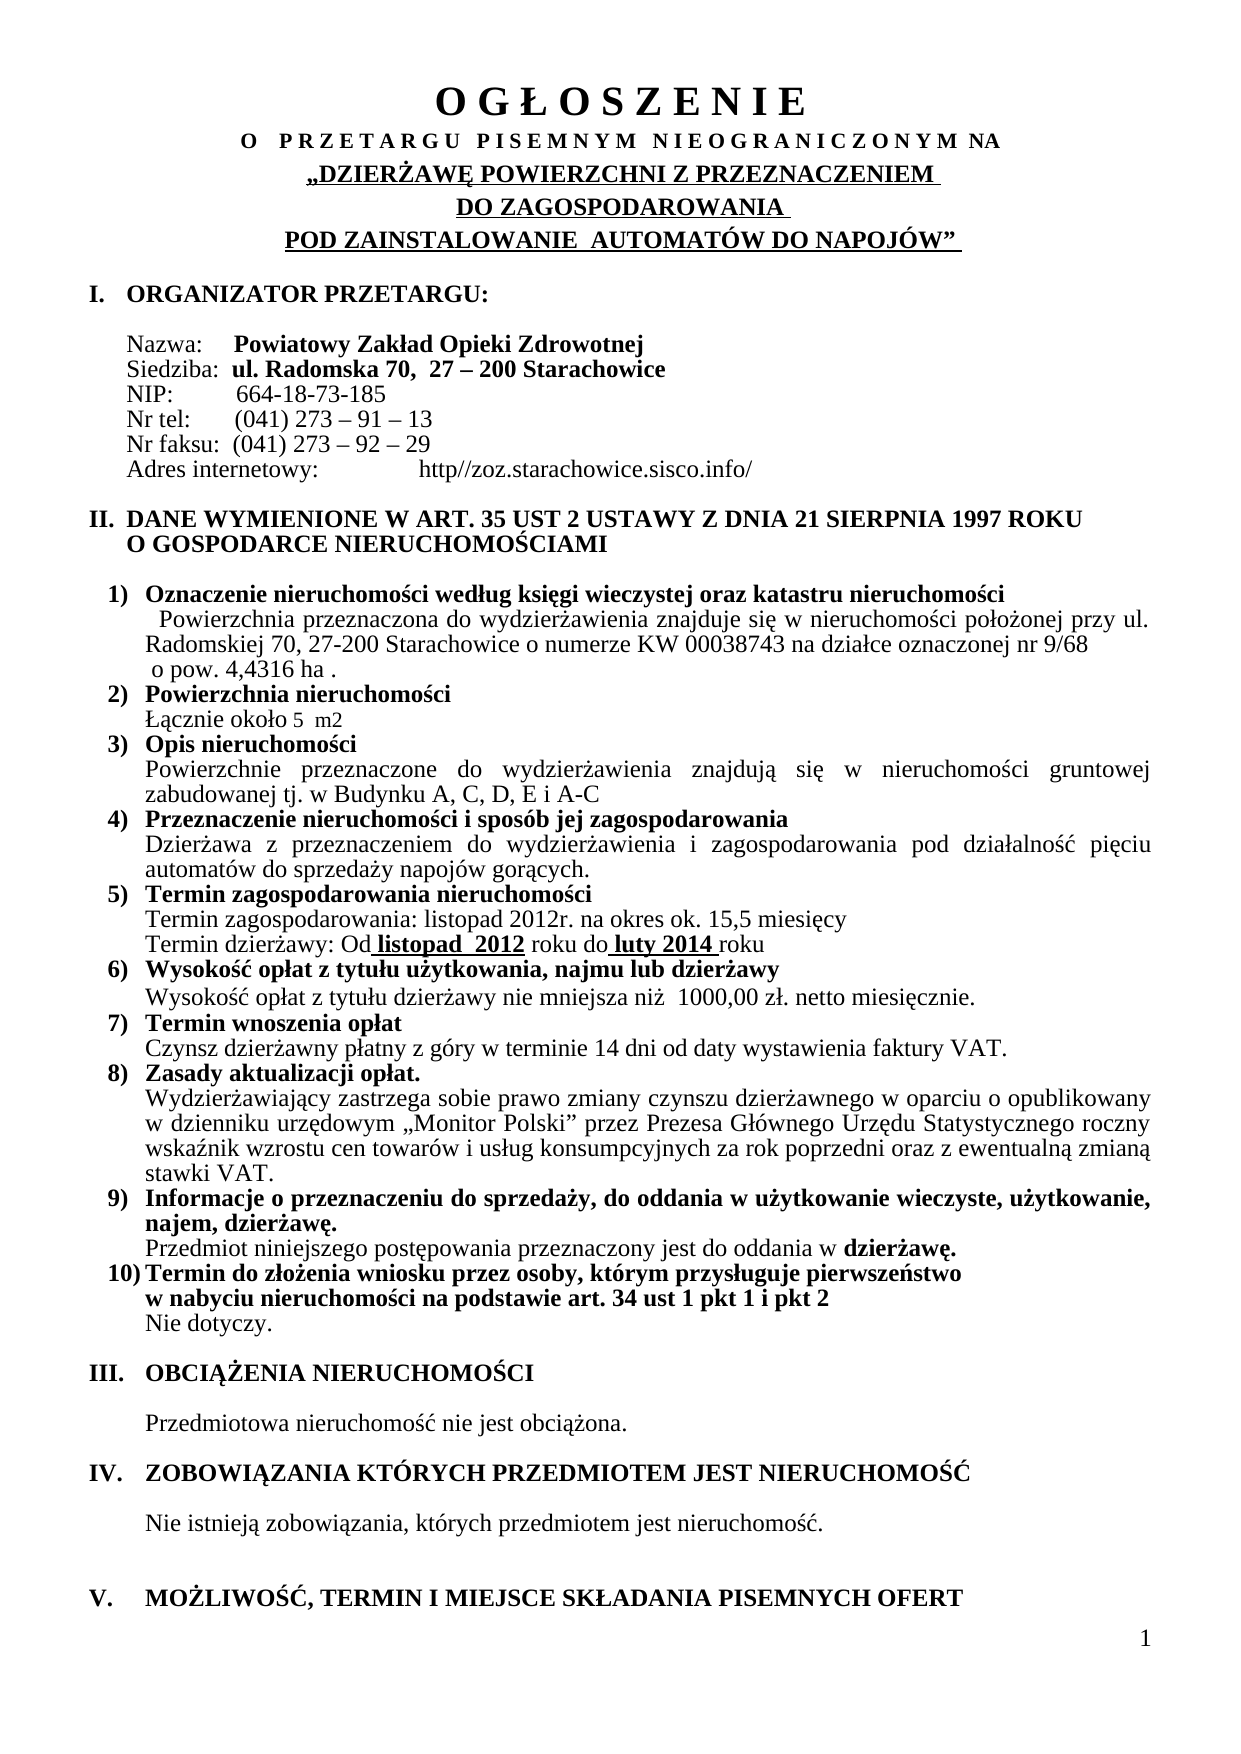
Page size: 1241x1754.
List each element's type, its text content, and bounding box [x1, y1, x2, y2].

text POD ZAINSTALOWANIE AUTOMATÓW DO NAPOJÓW” [89, 222, 1152, 255]
list Opis nieruchomości [107, 732, 1152, 757]
text „DZIERŻAWĘ POWIERZCHNI Z PRZEZNACZENIEM [89, 155, 1152, 189]
list Powierzchnia przeznaczona do wydzierżawienia znajduje się w nieruchomości położonej przy ul. Radomskiej 70, 27-200 Starachowice o numerze KW 00038743 na działce oznaczonej nr 9/68 [89, 607, 1152, 657]
list Przedmiotowa nieruchomość nie jest obciążona. [145, 1412, 1152, 1437]
list Przedmiot niniejszego postępowania przeznaczony jest do oddania w dzierżawę. [145, 1237, 1152, 1262]
list Oznaczenie nieruchomości według księgi wieczystej oraz katastru nieruchomości [107, 582, 1152, 607]
text O P R Z E T A R G U P I S E M N Y M N I E O G R A N I C Z O N Y M NA [89, 122, 1152, 155]
list MOŻLIWOŚĆ, TERMIN I MIEJSCE SKŁADANIA PISEMNYCH OFERT [89, 1587, 1152, 1612]
list Termin wnoszenia opłat [107, 1011, 1152, 1036]
text Nr faksu: (041) 273 – 92 – 29 [89, 432, 1152, 457]
list Termin do złożenia wniosku przez osoby, którym przysługuje pierwszeństwo w nabyciu nieruchomości na podstawie art. 34 ust 1 pkt 1 i pkt 2 [107, 1262, 1152, 1312]
list ORGANIZATOR PRZETARGU: [89, 282, 1152, 307]
list Powierzchnia nieruchomości [107, 682, 1152, 707]
text Nazwa: Powiatowy Zakład Opieki Zdrowotnej [89, 332, 1152, 357]
list ZOBOWIĄZANIA KTÓRYCH PRZEDMIOTEM JEST NIERUCHOMOŚĆ [89, 1462, 1152, 1487]
text NIP: 664-18-73-185 [89, 382, 1152, 407]
list Termin zagospodarowania nieruchomości [107, 882, 1152, 907]
list Informacje o przeznaczeniu do sprzedaży, do oddania w użytkowanie wieczyste, użytkowanie, najem, dzierżawę. [107, 1187, 1152, 1237]
text O G Ł O S Z E N I E [89, 89, 1152, 122]
list Powierzchnie przeznaczone do wydzierżawienia znajdują się w nieruchomości gruntowej zabudowanej tj. w Budynku A, C, D, E i A-C [145, 757, 1152, 807]
list Nie istnieją zobowiązania, których przedmiotem jest nieruchomość. [145, 1512, 1152, 1537]
text Adres internetowy: http//zoz.starachowice.sisco.info/ [89, 457, 1152, 482]
list Nie dotyczy. [145, 1312, 1152, 1337]
list o pow. 4,4316 ha . [89, 657, 1152, 682]
list DANE WYMIENIONE W ART. 35 UST 2 USTAWY Z DNIA 21 SIERPNIA 1997 ROKU [89, 507, 1152, 532]
text Siedziba: ul. Radomska 70, 27 – 200 Starachowice [89, 357, 1152, 382]
list Termin dzierżawy: Od listopad 2012 roku do luty 2014 roku [145, 932, 1152, 957]
list Łącznie około 5 m2 [89, 707, 1152, 732]
list Przeznaczenie nieruchomości i sposób jej zagospodarowania [107, 807, 1152, 832]
list Wysokość opłat z tytułu użytkowania, najmu lub dzierżawy [107, 957, 1152, 982]
text Wydzierżawiający zastrzega sobie prawo zmiany czynszu dzierżawnego w oparciu o opublikowany w dzienniku urzędowym „Monitor Polski” przez Prezesa Głównego Urzędu Statystycznego roczny wskaźnik wzrostu cen towarów i usług konsumpcyjnych za rok poprzedni oraz z ewentualną zmianą stawki VAT. [145, 1087, 1152, 1187]
text Nr tel: (041) 273 – 91 – 13 [89, 407, 1152, 432]
list Wysokość opłat z tytułu dzierżawy nie mniejsza niż 1000,00 zł. netto miesięcznie. [89, 982, 1152, 1011]
text Czynsz dzierżawny płatny z góry w terminie 14 dni od daty wystawienia faktury VAT. [145, 1037, 1152, 1062]
list O GOSPODARCE NIERUCHOMOŚCIAMI [89, 532, 1152, 557]
list Termin zagospodarowania: listopad 2012r. na okres ok. 15,5 miesięcy [145, 907, 1152, 932]
text DO ZAGOSPODAROWANIA [89, 189, 1152, 222]
list Dzierżawa z przeznaczeniem do wydzierżawienia i zagospodarowania pod działalność pięciu automatów do sprzedaży napojów gorących. [145, 832, 1152, 882]
list Zasady aktualizacji opłat. [107, 1062, 1152, 1087]
list OBCIĄŻENIA NIERUCHOMOŚCI [89, 1362, 1152, 1387]
